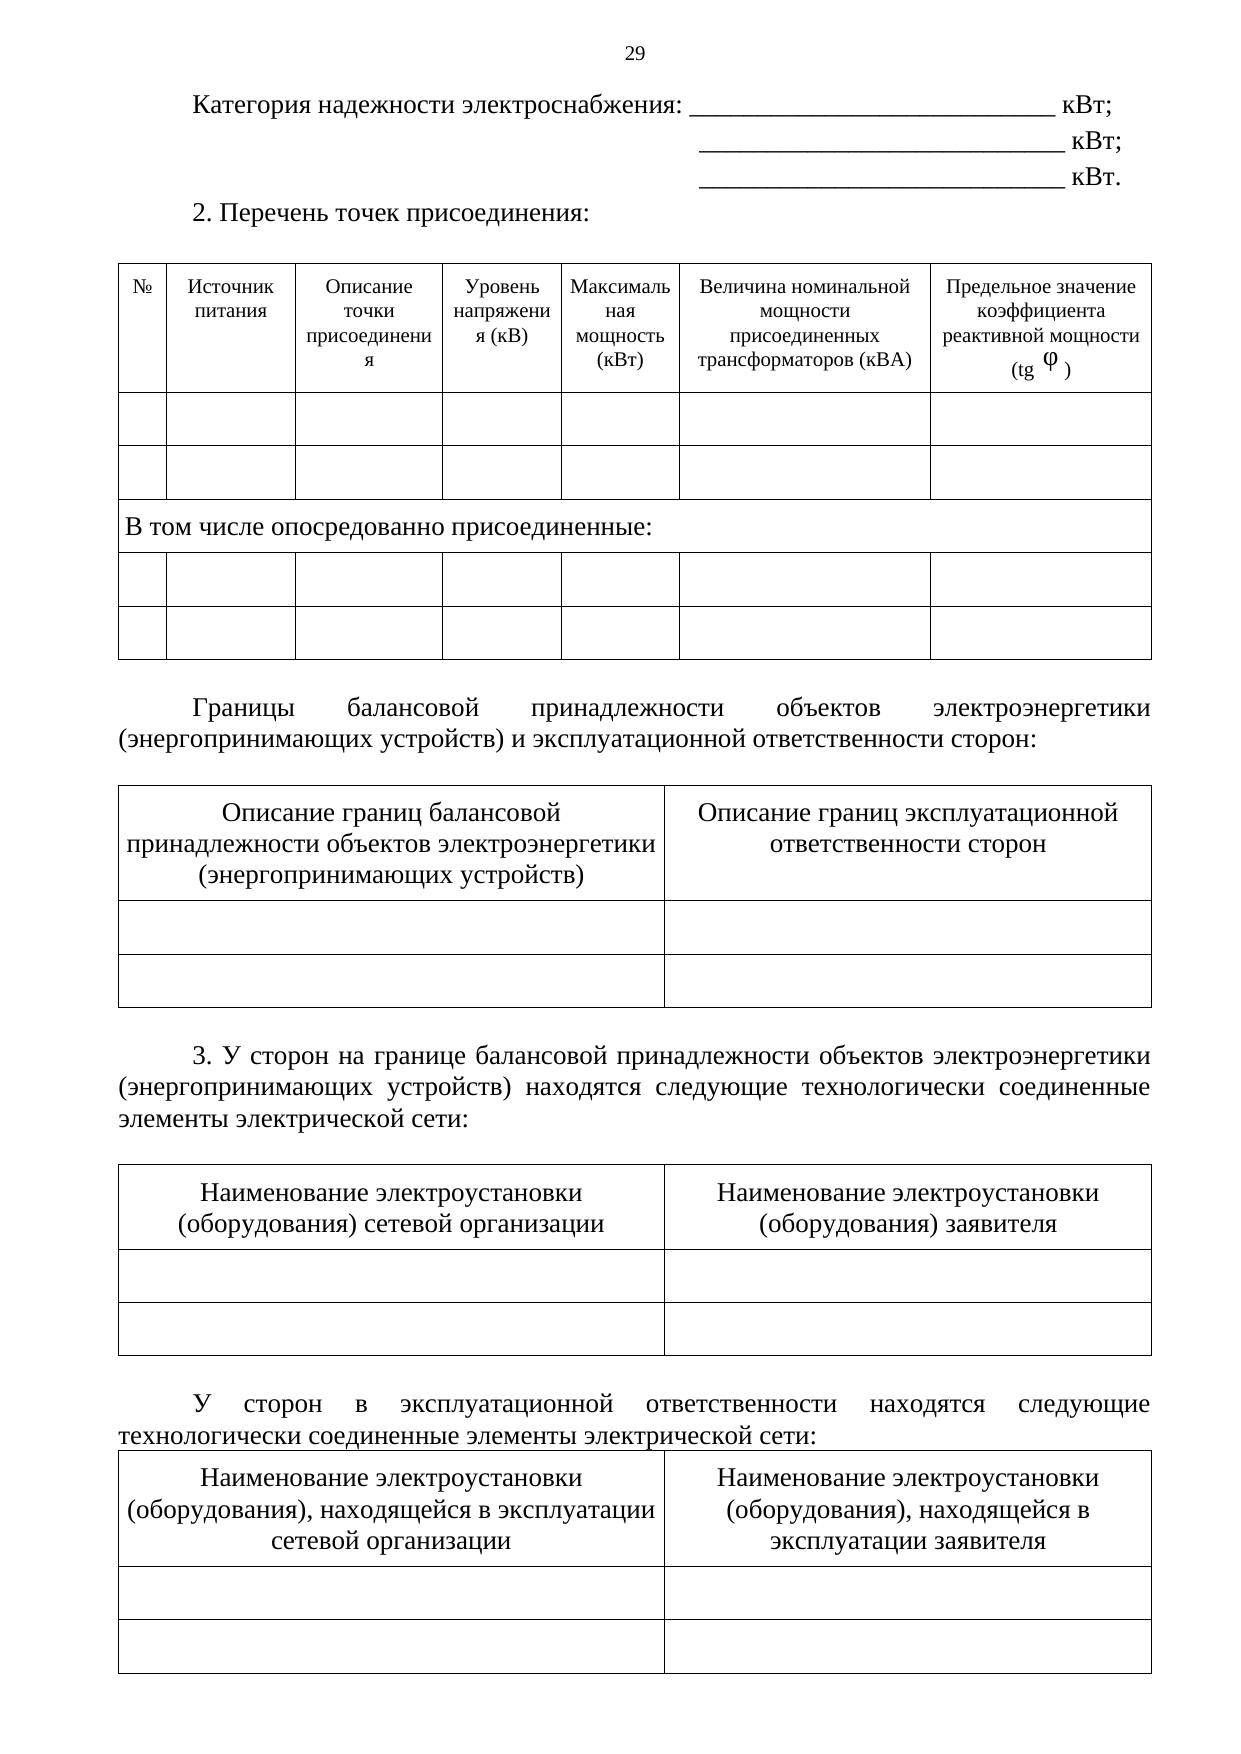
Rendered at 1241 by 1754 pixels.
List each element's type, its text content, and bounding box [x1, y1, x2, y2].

table_cell [562, 553, 679, 606]
table_cell [296, 607, 442, 659]
table_cell [119, 607, 166, 659]
table_cell [119, 553, 166, 606]
table_cell [665, 1303, 1151, 1355]
table_cell [443, 393, 561, 445]
table_cell [665, 901, 1151, 954]
table_cell [443, 553, 561, 606]
table_cell [931, 607, 1151, 659]
table_header Источник питания [167, 264, 295, 392]
table_header Описание границ балансовой принадлежности объектов электроэнергетики (энергопринимающих устройств) [119, 786, 664, 900]
table_cell [562, 607, 679, 659]
table_cell В том числе опосредованно присоединенные: [119, 500, 1151, 552]
table_cell [931, 393, 1151, 445]
table_header Величина номинальной мощности присоединенных трансформаторов (кВА) [680, 264, 930, 392]
table_cell [296, 393, 442, 445]
table_header Наименование электроустановки (оборудования) заявителя [665, 1165, 1151, 1248]
text У сторон в эксплуатационной ответственности находятся следующие технологически соединенные элементы электрической сети: [118, 1388, 1152, 1450]
table_cell [119, 901, 664, 954]
table_header Наименование электроустановки (оборудования), находящейся в эксплуатации сетевой организации [119, 1451, 664, 1566]
table_cell [119, 955, 664, 1007]
table_cell [443, 446, 561, 499]
table_cell [296, 446, 442, 499]
text ___________________________ кВт; [118, 124, 1152, 156]
table_header № [119, 264, 166, 392]
table_cell [119, 1567, 664, 1619]
table_cell [119, 446, 166, 499]
table_cell [562, 446, 679, 499]
table_header Описание точки присоединения [296, 264, 442, 392]
table_header Предельное значение коэффициента реактивной мощности (tg ) [931, 264, 1151, 392]
table_cell [119, 1620, 664, 1672]
table_cell [680, 446, 930, 499]
text 2. Перечень точек присоединения: [118, 196, 1152, 227]
text Границы балансовой принадлежности объектов электроэнергетики (энергопринимающих устройств) и эксплуатационной ответственности сторон: [118, 691, 1152, 753]
table_cell [167, 393, 295, 445]
table_cell [167, 446, 295, 499]
table_cell [167, 553, 295, 606]
table_cell [443, 607, 561, 659]
table_cell [167, 607, 295, 659]
text Категория надежности электроснабжения: ___________________________ кВт; [118, 89, 1152, 120]
table_cell [680, 553, 930, 606]
table_cell [562, 393, 679, 445]
table_cell [119, 393, 166, 445]
table_cell [931, 553, 1151, 606]
table_cell [665, 1620, 1151, 1672]
table_cell [296, 553, 442, 606]
text 3. У сторон на границе балансовой принадлежности объектов электроэнергетики (энергопринимающих устройств) находятся следующие технологически соединенные элементы электрической сети: [118, 1039, 1152, 1133]
table_cell [119, 1250, 664, 1302]
table_header Уровень напряжения (кВ) [443, 264, 561, 392]
table_cell [119, 1303, 664, 1355]
table_header Максимальная мощность (кВт) [562, 264, 679, 392]
table_cell [680, 607, 930, 659]
table_cell [665, 955, 1151, 1007]
table_header Наименование электроустановки (оборудования), находящейся в эксплуатации заявителя [665, 1451, 1151, 1566]
table_cell [931, 446, 1151, 499]
text ___________________________ кВт. [118, 160, 1152, 191]
table_cell [665, 1567, 1151, 1619]
table_cell [665, 1250, 1151, 1302]
table_header Наименование электроустановки (оборудования) сетевой организации [119, 1165, 664, 1248]
table_cell [680, 393, 930, 445]
table_header Описание границ эксплуатационной ответственности сторон [665, 786, 1151, 900]
